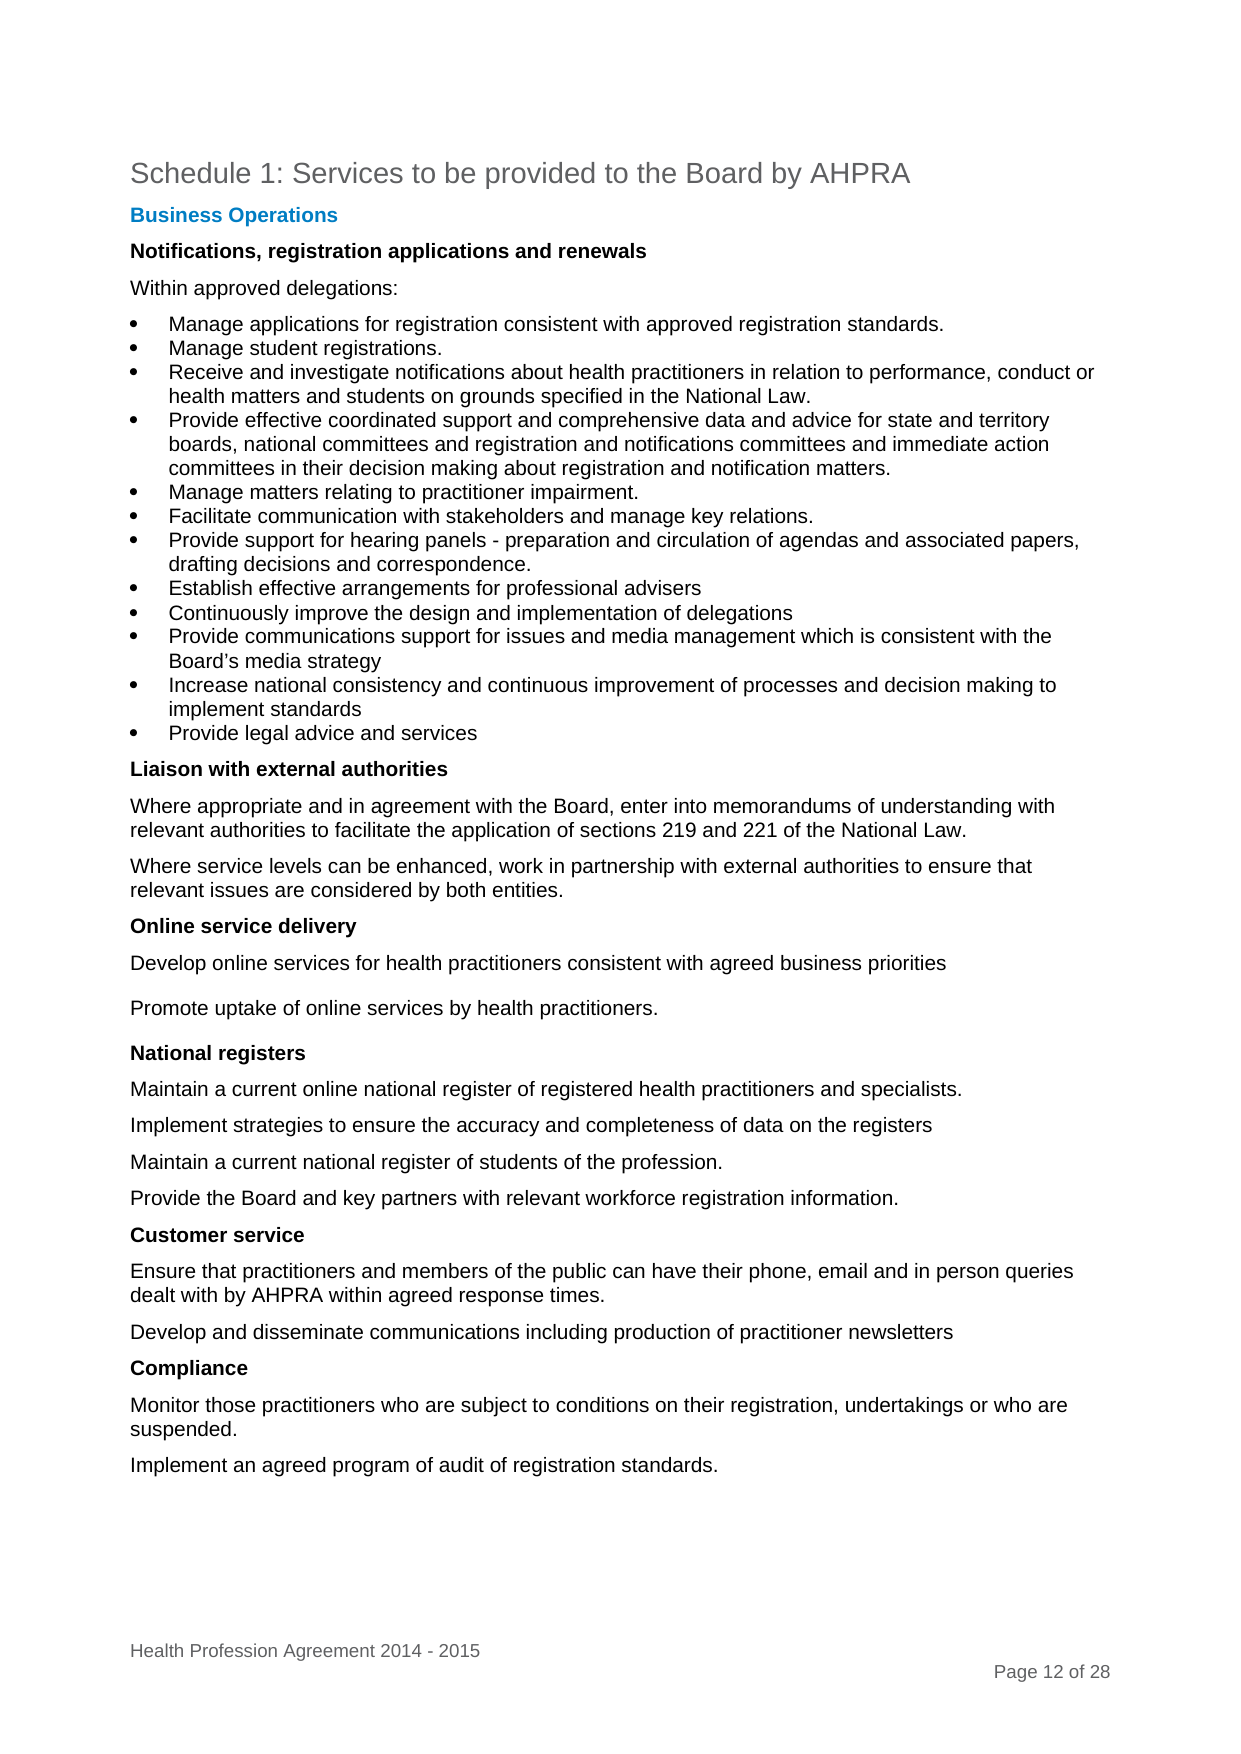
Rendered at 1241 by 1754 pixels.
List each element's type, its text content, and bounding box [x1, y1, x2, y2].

text Liaison with external authorities [130, 757, 1110, 781]
text Provide the Board and key partners with relevant workforce registration information. [130, 1186, 1110, 1210]
text Provide effective coordinated support and comprehensive data and advice for state and territory boards, national committees and registration and notifications committees and immediate action committees in their decision making about registration and notification matters. [130, 408, 1110, 480]
text Facilitate communication with stakeholders and manage key relations. [130, 504, 1110, 528]
text Manage matters relating to practitioner impairment. [130, 480, 1110, 504]
text Where appropriate and in agreement with the Board, enter into memorandums of understanding with relevant authorities to facilitate the application of sections 219 and 221 of the National Law. [130, 793, 1110, 841]
text Establish effective arrangements for professional advisers [130, 576, 1110, 600]
text Monitor those practitioners who are subject to conditions on their registration, undertakings or who are suspended. [130, 1392, 1110, 1440]
text National registers [130, 1040, 1110, 1064]
text Customer service [130, 1223, 1110, 1247]
text Maintain a current national register of students of the profession. [130, 1150, 1110, 1174]
text Develop and disseminate communications including production of practitioner newsletters [130, 1319, 1110, 1343]
text Provide communications support for issues and media management which is consistent with the Board’s media strategy [130, 624, 1110, 672]
text Notifications, registration applications and renewals [130, 239, 1110, 263]
text Ensure that practitioners and members of the public can have their phone, email and in person queries dealt with by AHPRA within agreed response times. [130, 1259, 1110, 1307]
text Provide support for hearing panels - preparation and circulation of agendas and associated papers, drafting decisions and correspondence. [130, 528, 1110, 576]
text Promote uptake of online services by health practitioners. [130, 996, 1110, 1019]
text Develop online services for health practitioners consistent with agreed business priorities [130, 951, 1110, 975]
subtitle Schedule 1: Services to be provided to the Board by AHPRA [130, 157, 1110, 190]
text Provide legal advice and services [130, 720, 1110, 744]
text Increase national consistency and continuous improvement of processes and decision making to implement standards [130, 672, 1110, 720]
text Implement strategies to ensure the accuracy and completeness of data on the registers [130, 1113, 1110, 1137]
text Manage student registrations. [130, 336, 1110, 360]
text Online service delivery [130, 914, 1110, 938]
text Continuously improve the design and implementation of delegations [130, 600, 1110, 624]
text Receive and investigate notifications about health practitioners in relation to performance, conduct or health matters and students on grounds specified in the National Law. [130, 360, 1110, 408]
text Within approved delegations: [130, 276, 1110, 299]
text Manage applications for registration consistent with approved registration standards. [130, 312, 1110, 336]
subtitle Business Operations [130, 203, 1110, 227]
text Implement an agreed program of audit of registration standards. [130, 1453, 1110, 1477]
text Compliance [130, 1356, 1110, 1380]
text Where service levels can be enhanced, work in partnership with external authorities to ensure that relevant issues are considered by both entities. [130, 854, 1110, 902]
text Maintain a current online national register of registered health practitioners and specialists. [130, 1077, 1110, 1101]
